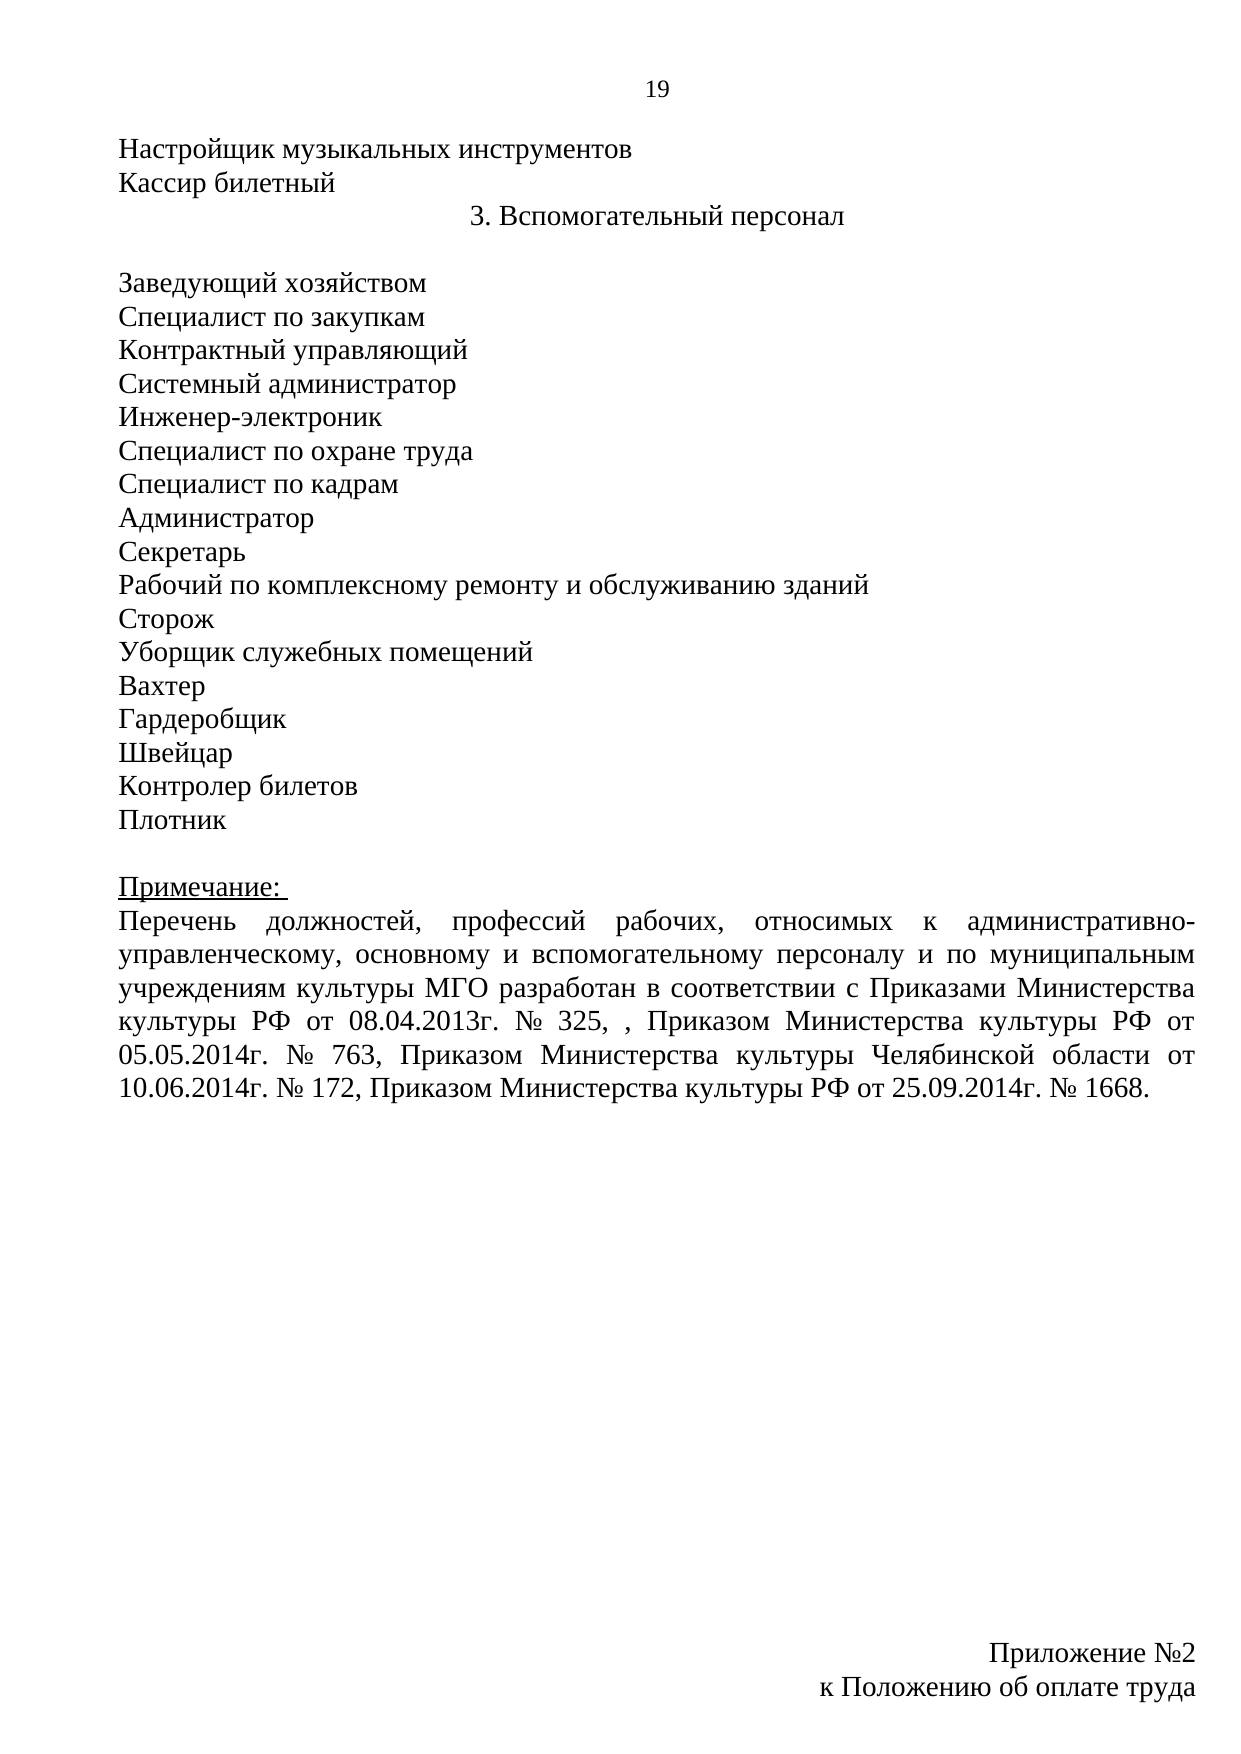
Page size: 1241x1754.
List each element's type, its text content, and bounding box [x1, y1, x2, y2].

text Системный администратор [118, 366, 1196, 399]
text Перечень должностей, профессий рабочих, относимых к административно-управленческому, основному и вспомогательному персоналу и по муниципальным учреждениям культуры МГО разработан в соответствии с Приказами Министерства культуры РФ от 08.04.2013г. № 325, , Приказом Министерства культуры РФ от 05.05.2014г. № 763, Приказом Министерства культуры Челябинской области от 10.06.2014г. № 172, Приказом Министерства культуры РФ от 25.09.2014г. № 1668. [118, 903, 1196, 1104]
text Плотник [118, 802, 1196, 836]
text Примечание: [118, 869, 1196, 903]
text Кассир билетный [118, 165, 1196, 198]
text Швейцар [118, 735, 1196, 768]
text Инженер-электроник [118, 399, 1196, 433]
text Рабочий по комплексному ремонту и обслуживанию зданий [118, 567, 1196, 601]
text Секретарь [118, 534, 1196, 567]
text Гардеробщик [118, 701, 1196, 735]
text Вахтер [118, 668, 1196, 701]
text 3. Вспомогательный персонал [118, 198, 1196, 232]
text Контролер билетов [118, 768, 1196, 802]
text Специалист по охране труда [118, 433, 1196, 467]
text к Положению об оплате труда [118, 1669, 1196, 1702]
text Сторож [118, 601, 1196, 634]
text Специалист по закупкам [118, 299, 1196, 332]
text Контрактный управляющий [118, 332, 1196, 366]
text Специалист по кадрам [118, 467, 1196, 500]
text Заведующий хозяйством [118, 265, 1196, 299]
text Настройщик музыкальных инструментов [118, 131, 1196, 165]
text Администратор [118, 500, 1196, 534]
text Приложение №2 [118, 1635, 1196, 1669]
text Уборщик служебных помещений [118, 634, 1196, 668]
